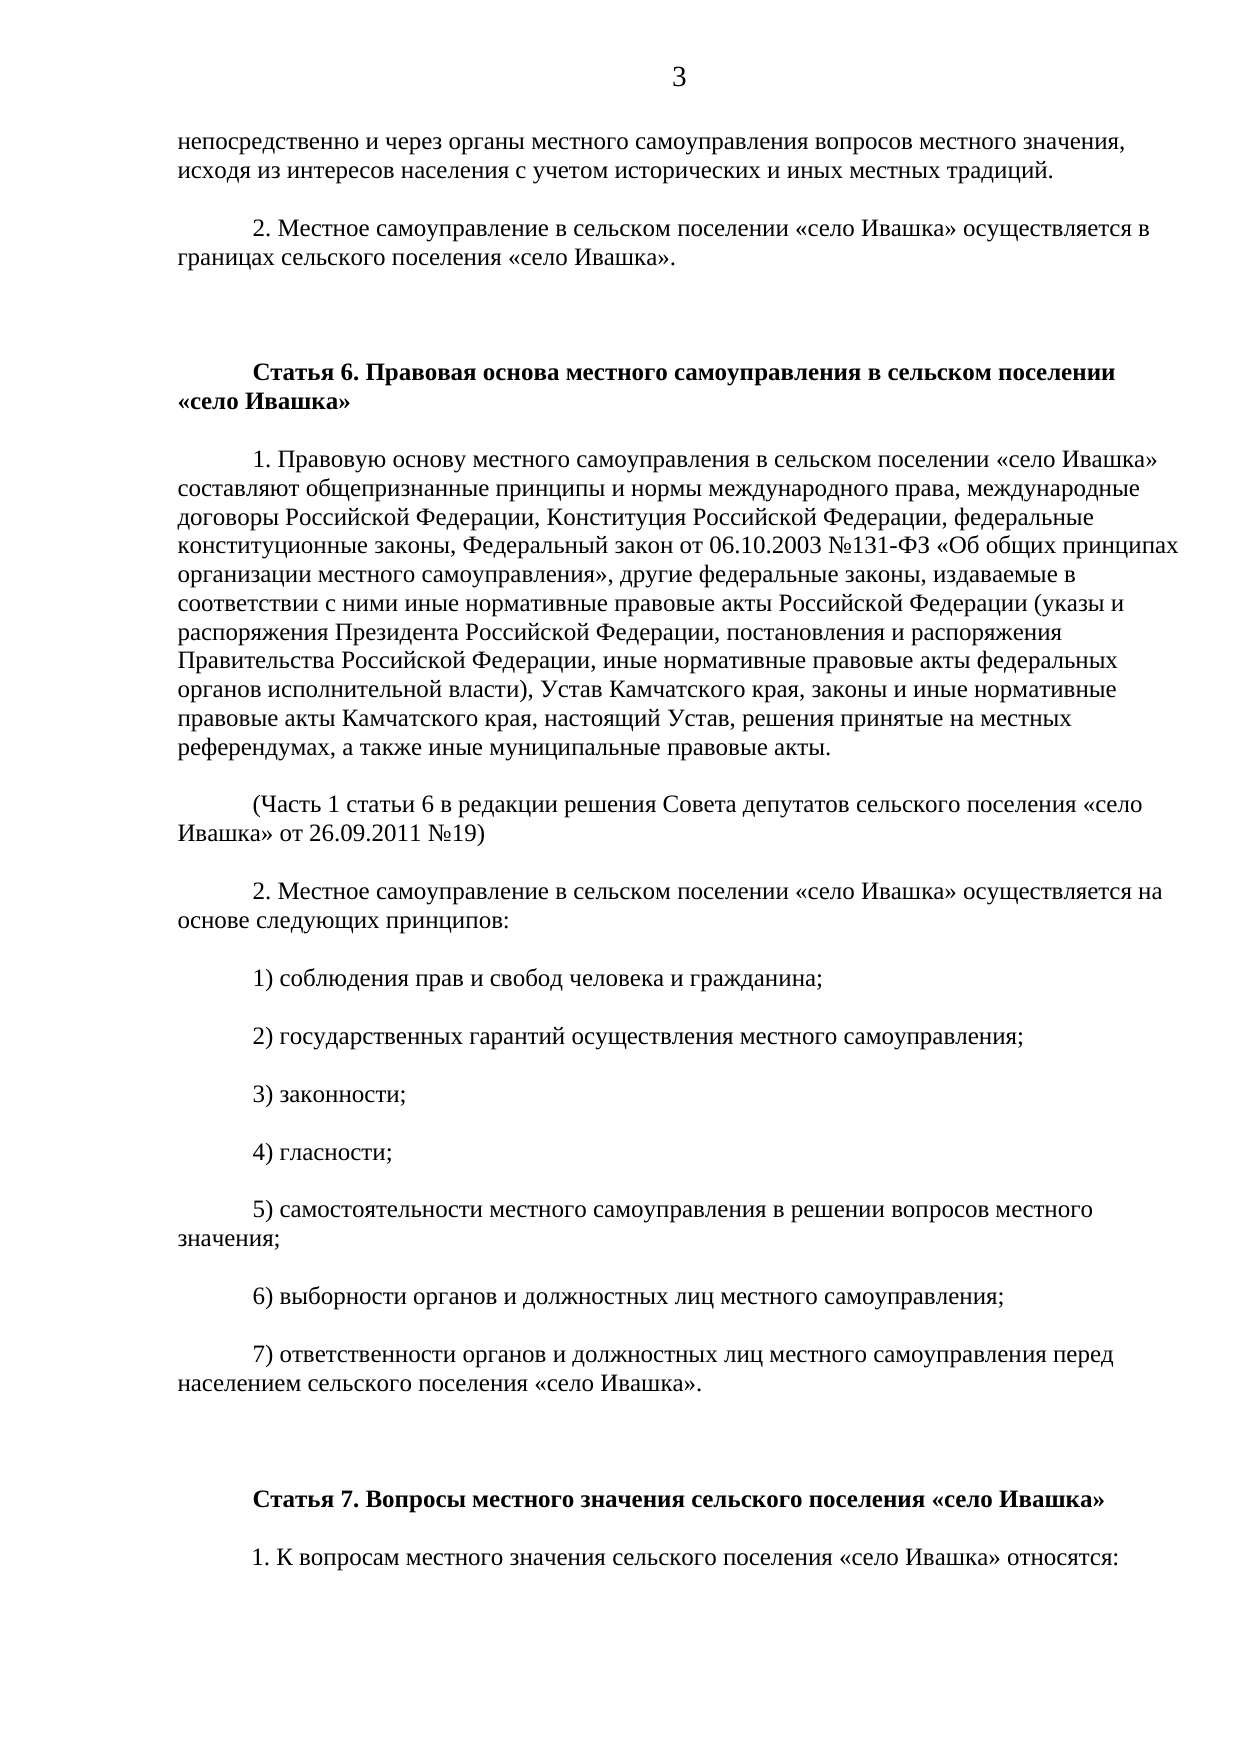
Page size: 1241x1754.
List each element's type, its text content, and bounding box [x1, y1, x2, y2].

text Статья 7. Вопросы местного значения сельского поселения «село Ивашка» [177, 1484, 1181, 1512]
text (Часть 1 статьи 6 в редакции решения Совета депутатов сельского поселения «село Ивашка» от 26.09.2011 №19) [177, 789, 1181, 847]
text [177, 126, 1181, 184]
text 4) гласности; [177, 1137, 1181, 1165]
text 1. Правовую основу местного самоуправления в сельском поселении «село Ивашка» составляют общепризнанные принципы и нормы международного права, международные договоры Российской Федерации, Конституция Российской Федерации, федеральные конституционные законы, Федеральный закон от 06.10.2003 №131-ФЗ «Об общих принципах организации местного самоуправления», другие федеральные законы, издаваемые в соответствии с ними иные нормативные правовые акты Российской Федерации (указы и распоряжения Президента Российской Федерации, постановления и распоряжения Правительства Российской Федерации, иные нормативные правовые акты федеральных органов исполнительной власти), Устав Камчатского края, законы и иные нормативные правовые акты Камчатского края, настоящий Устав, решения принятые на местных референдумах, а также иные муниципальные правовые акты. [177, 444, 1181, 760]
text 2. Местное самоуправление в сельском поселении «село Ивашка» осуществляется в границах сельского поселения «село Ивашка». [177, 213, 1181, 270]
text 7) ответственности органов и должностных лиц местного самоуправления перед населением сельского поселения «село Ивашка». [177, 1339, 1181, 1397]
text 3) законности; [177, 1079, 1181, 1107]
text Статья 6. Правовая основа местного самоуправления в сельском поселении «село Ивашка» [177, 357, 1181, 415]
text 2. Местное самоуправление в сельском поселении «село Ивашка» осуществляется на основе следующих принципов: [177, 876, 1181, 934]
text 5) самостоятельности местного самоуправления в решении вопросов местного значения; [177, 1194, 1181, 1252]
text 6) выборности органов и должностных лиц местного самоуправления; [177, 1281, 1181, 1310]
text 1. К вопросам местного значения сельского поселения «село Ивашка» относятся: [177, 1542, 1181, 1570]
text 1) соблюдения прав и свобод человека и гражданина; [177, 963, 1181, 992]
text 2) государственных гарантий осуществления местного самоуправления; [177, 1021, 1181, 1049]
